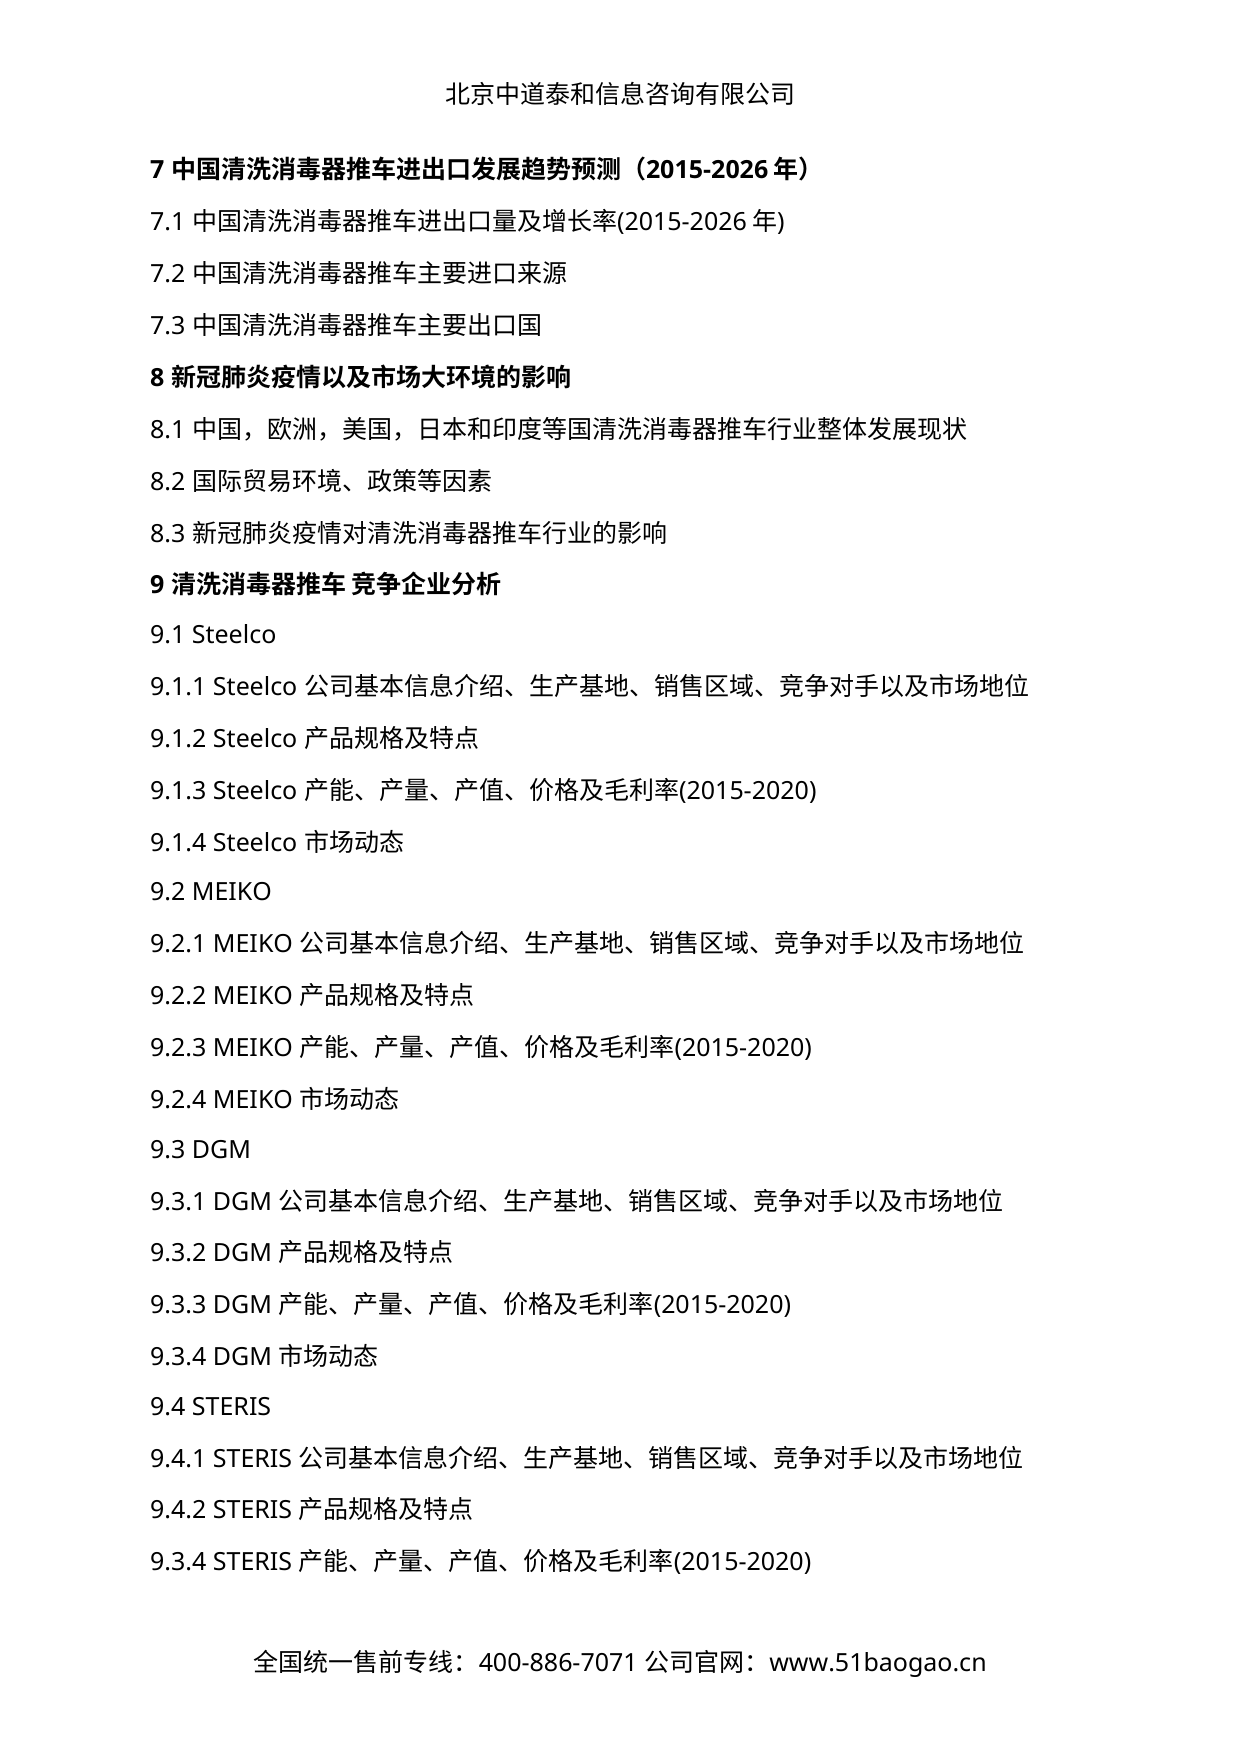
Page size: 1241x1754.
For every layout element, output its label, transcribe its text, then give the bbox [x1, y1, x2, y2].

text 9.3.4 DGM 市场动态 [150, 1337, 1090, 1373]
text 9.1.2 Steelco 产品规格及特点 [150, 718, 1090, 755]
text 9.2.2 MEIKO 产品规格及特点 [150, 976, 1090, 1012]
text 9.3.4 STERIS 产能、产量、产值、价格及毛利率(2015-2020) [150, 1542, 1090, 1578]
text 9.2 MEIKO [150, 874, 1090, 908]
text 9.2.1 MEIKO 公司基本信息介绍、生产基地、销售区域、竞争对手以及市场地位 [150, 924, 1090, 960]
text 9.3.2 DGM 产品规格及特点 [150, 1233, 1090, 1269]
text 9.4 STERIS [150, 1388, 1090, 1422]
text 7.3 中国清洗消毒器推车主要出口国 [150, 306, 1090, 342]
text 9.3.3 DGM 产能、产量、产值、价格及毛利率(2015-2020) [150, 1285, 1090, 1321]
text 9.3 DGM [150, 1131, 1090, 1165]
text 9.1 Steelco [150, 617, 1090, 651]
text 9.1.3 Steelco 产能、产量、产值、价格及毛利率(2015-2020) [150, 770, 1090, 807]
text 8.1 中国，欧洲，美国，日本和印度等国清洗消毒器推车行业整体发展现状 [150, 409, 1090, 446]
text 9.2.3 MEIKO 产能、产量、产值、价格及毛利率(2015-2020) [150, 1027, 1090, 1064]
text 9.2.4 MEIKO 市场动态 [150, 1079, 1090, 1116]
text 7.1 中国清洗消毒器推车进出口量及增长率(2015-2026年) [150, 202, 1090, 238]
text 9.1.4 Steelco 市场动态 [150, 822, 1090, 858]
text 7.2 中国清洗消毒器推车主要进口来源 [150, 254, 1090, 290]
text 8.2 国际贸易环境、政策等因素 [150, 461, 1090, 497]
text 7 中国清洗消毒器推车进出口发展趋势预测（2015-2026年） [150, 150, 1090, 186]
text 9.4.1 STERIS 公司基本信息介绍、生产基地、销售区域、竞争对手以及市场地位 [150, 1438, 1090, 1474]
text 9.4.2 STERIS 产品规格及特点 [150, 1490, 1090, 1526]
text 9 清洗消毒器推车 竞争企业分析 [150, 565, 1090, 601]
text 8 新冠肺炎疫情以及市场大环境的影响 [150, 357, 1090, 394]
text 8.3 新冠肺炎疫情对清洗消毒器推车行业的影响 [150, 513, 1090, 549]
text 9.1.1 Steelco 公司基本信息介绍、生产基地、销售区域、竞争对手以及市场地位 [150, 667, 1090, 703]
text 9.3.1 DGM 公司基本信息介绍、生产基地、销售区域、竞争对手以及市场地位 [150, 1181, 1090, 1217]
